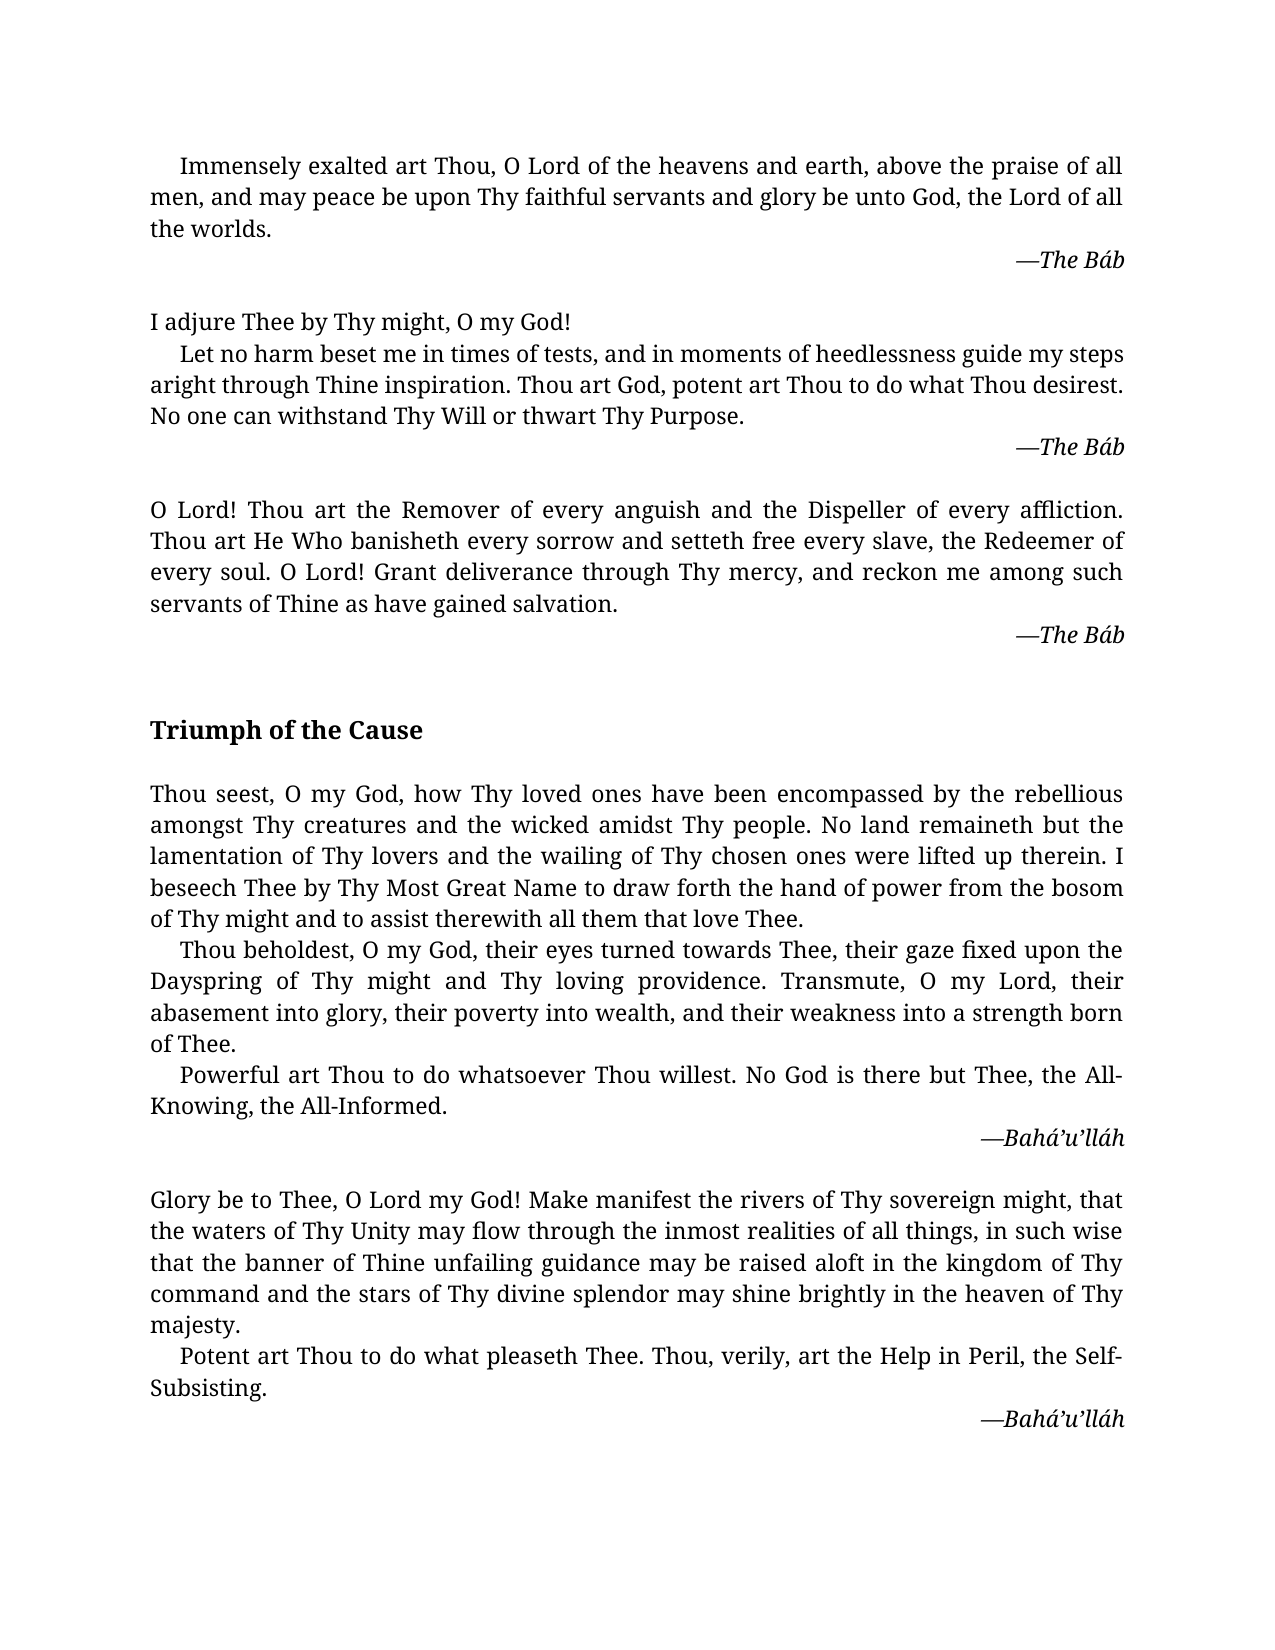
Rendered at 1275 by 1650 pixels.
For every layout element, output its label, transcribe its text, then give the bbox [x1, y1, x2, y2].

text Glory be to Thee, O Lord my God! Make manifest the rivers of Thy sovereign might, that the waters of Thy Unity may flow through the inmost realities of all things, in such wise that the banner of Thine unfailing guidance may be raised aloft in the kingdom of Thy command and the stars of Thy divine splendor may shine brightly in the heaven of Thy majesty. [150, 1184, 1125, 1340]
text —Bahá’u’lláh [150, 1403, 1125, 1434]
text Powerful art Thou to do whatsoever Thou willest. No God is there but Thee, the All-Knowing, the All-Informed. [150, 1059, 1125, 1122]
text —The Báb [150, 619, 1125, 650]
text Potent art Thou to do what pleaseth Thee. Thou, verily, art the Help in Peril, the Self-Subsisting. [150, 1340, 1125, 1403]
text Thou beholdest, O my God, their eyes turned towards Thee, their gaze fixed upon the Dayspring of Thy might and Thy loving providence. Transmute, O my Lord, their abasement into glory, their poverty into wealth, and their weakness into a strength born of Thee. [150, 934, 1125, 1059]
text —The Báb [150, 244, 1125, 275]
text Immensely exalted art Thou, O Lord of the heavens and earth, above the praise of all men, and may peace be upon Thy faithful servants and glory be unto God, the Lord of all the worlds. [150, 150, 1125, 244]
text —Bahá’u’lláh [150, 1122, 1125, 1153]
text O Lord! Thou art the Remover of every anguish and the Dispeller of every affliction. Thou art He Who banisheth every sorrow and setteth free every slave, the Redeemer of every soul. O Lord! Grant deliverance through Thy mercy, and reckon me among such servants of Thine as have gained salvation. [150, 494, 1125, 619]
text I adjure Thee by Thy might, O my God! [150, 306, 1125, 337]
text —The Báb [150, 431, 1125, 462]
text Let no harm beset me in times of tests, and in moments of heedlessness guide my steps aright through Thine inspiration. Thou art God, potent art Thou to do what Thou desirest. No one can withstand Thy Will or thwart Thy Purpose. [150, 337, 1125, 431]
text Thou seest, O my God, how Thy loved ones have been encompassed by the rebellious amongst Thy creatures and the wicked amidst Thy people. No land remaineth but the lamentation of Thy lovers and the wailing of Thy chosen ones were lifted up therein. I beseech Thee by Thy Most Great Name to draw forth the hand of power from the bosom of Thy might and to assist therewith all them that love Thee. [150, 778, 1125, 934]
